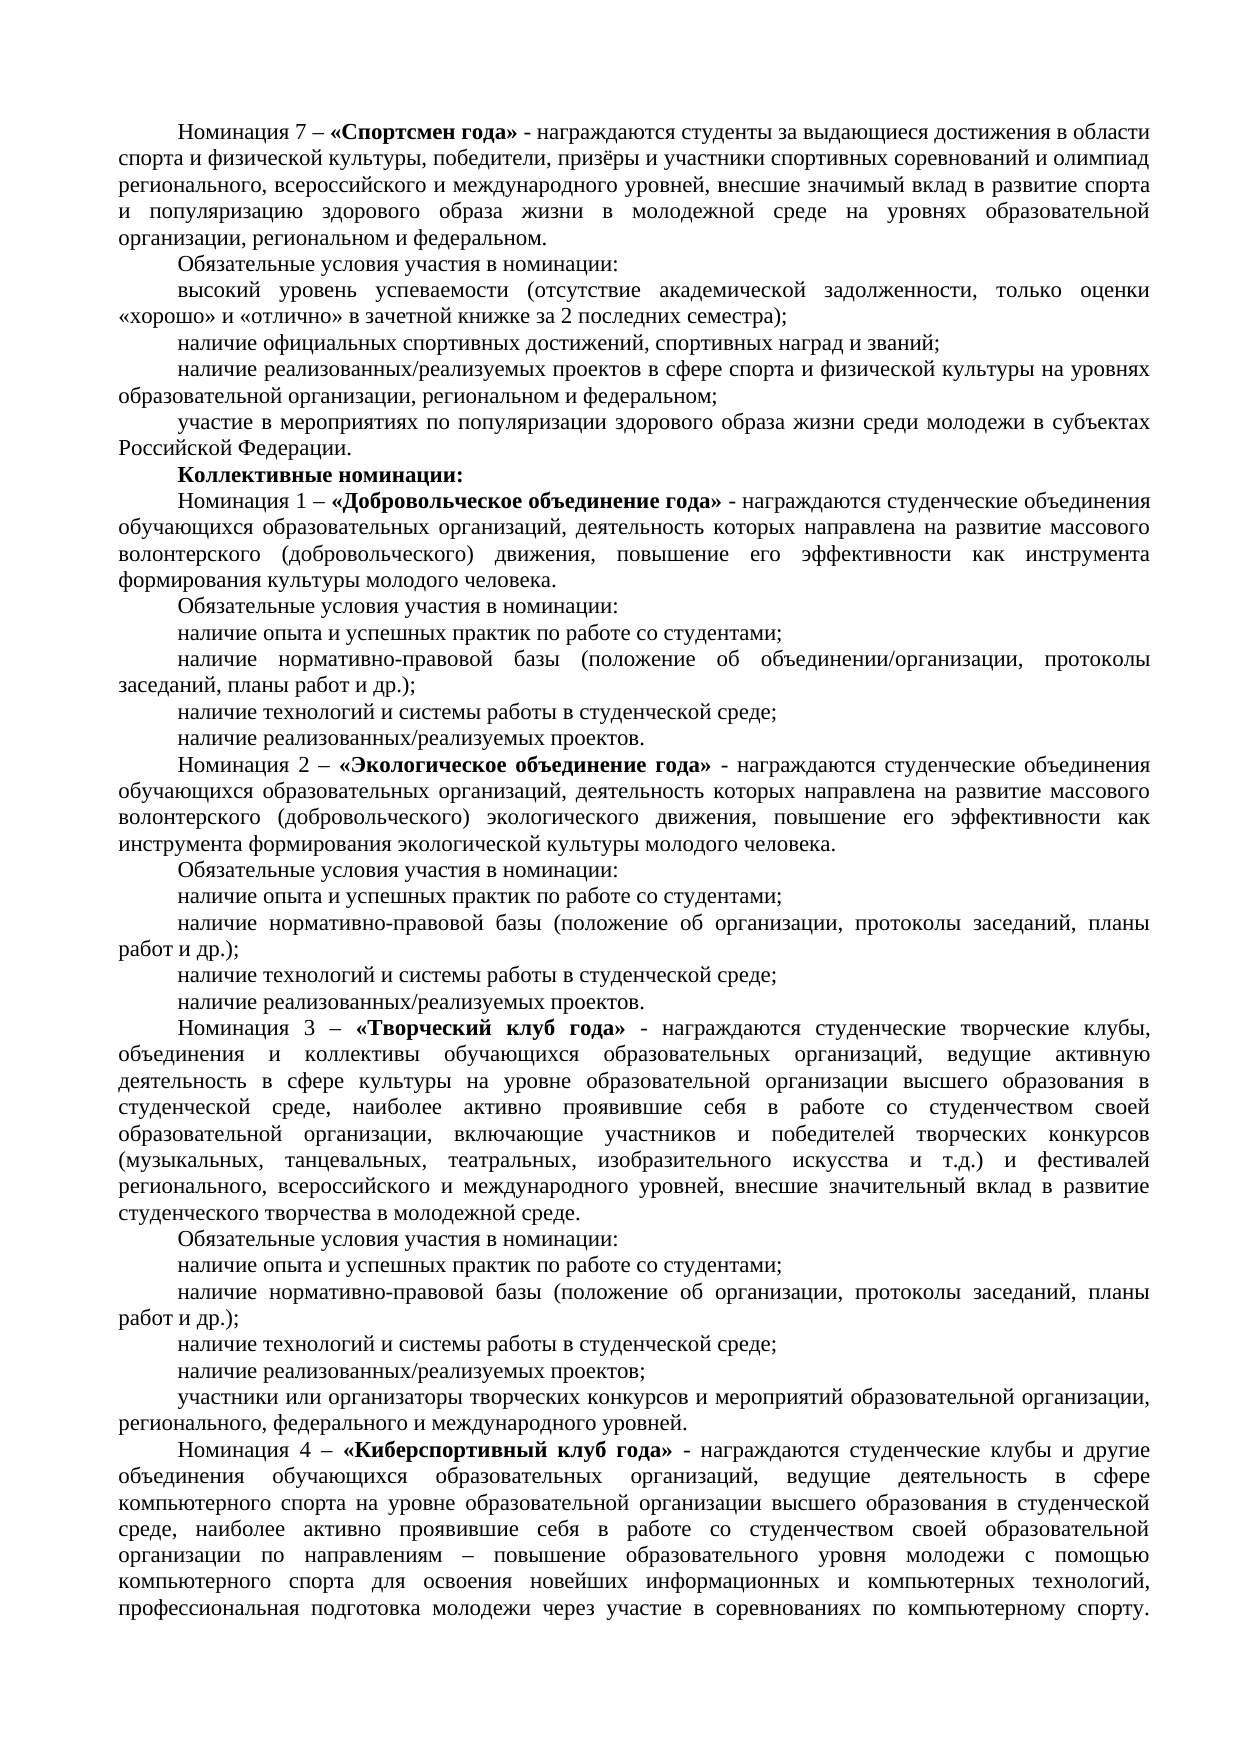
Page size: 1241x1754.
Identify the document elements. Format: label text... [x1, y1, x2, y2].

text Обязательные условия участия в номинации: [118, 856, 1152, 882]
text участники или организаторы творческих конкурсов и мероприятий образовательной организации, регионального, федерального и международного уровней. [118, 1383, 1152, 1436]
text наличие реализованных/реализуемых проектов; [118, 1357, 1152, 1383]
text участие в мероприятиях по популяризации здорового образа жизни среди молодежи в субъектах Российской Федерации. [118, 408, 1152, 461]
text наличие опыта и успешных практик по работе со студентами; [118, 619, 1152, 645]
text наличие опыта и успешных практик по работе со студентами; [118, 882, 1152, 909]
text наличие нормативно-правовой базы (положение об объединении/организации, протоколы заседаний, планы работ и др.); [118, 645, 1152, 698]
text наличие опыта и успешных практик по работе со студентами; [118, 1251, 1152, 1278]
text Номинация 3 – «Творческий клуб года» - награждаются студенческие творческие клубы, объединения и коллективы обучающихся образовательных организаций, ведущие активную деятельность в сфере культуры на уровне образовательной организации высшего образования в студенческой среде, наиболее активно проявившие себя в работе со студенчеством своей образовательной организации, включающие участников и победителей творческих конкурсов (музыкальных, танцевальных, театральных, изобразительного искусства и т.д.) и фестивалей регионального, всероссийского и международного уровней, внесшие значительный вклад в развитие студенческого творчества в молодежной среде. [118, 1014, 1152, 1225]
text наличие нормативно-правовой базы (положение об организации, протоколы заседаний, планы работ и др.); [118, 909, 1152, 961]
text Номинация 1 – «Добровольческое объединение года» - награждаются студенческие объединения обучающихся образовательных организаций, деятельность которых направлена на развитие массового волонтерского (добровольческого) движения, повышение его эффективности как инструмента формирования культуры молодого человека. [118, 487, 1152, 592]
text наличие технологий и системы работы в студенческой среде; [118, 961, 1152, 988]
text Коллективные номинации: [118, 461, 1152, 487]
text наличие нормативно-правовой базы (положение об организации, протоколы заседаний, планы работ и др.); [118, 1278, 1152, 1330]
text высокий уровень успеваемости (отсутствие академической задолженности, только оценки «хорошо» и «отлично» в зачетной книжке за 2 последних семестра); [118, 276, 1152, 329]
text Номинация 2 – «Экологическое объединение года» - награждаются студенческие объединения обучающихся образовательных организаций, деятельность которых направлена на развитие массового волонтерского (добровольческого) экологического движения, повышение его эффективности как инструмента формирования экологической культуры молодого человека. [118, 751, 1152, 856]
text наличие официальных спортивных достижений, спортивных наград и званий; [118, 329, 1152, 355]
text Обязательные условия участия в номинации: [118, 250, 1152, 276]
text Номинация 7 – «Спортсмен года» - награждаются студенты за выдающиеся достижения в области спорта и физической культуры, победители, призёры и участники спортивных соревнований и олимпиад регионального, всероссийского и международного уровней, внесшие значимый вклад в развитие спорта и популяризацию здорового образа жизни в молодежной среде на уровнях образовательной организации, региональном и федеральном. [118, 118, 1152, 250]
text наличие технологий и системы работы в студенческой среде; [118, 1330, 1152, 1357]
text наличие реализованных/реализуемых проектов в сфере спорта и физической культуры на уровнях образовательной организации, региональном и федеральном; [118, 355, 1152, 408]
text наличие технологий и системы работы в студенческой среде; [118, 698, 1152, 724]
text наличие реализованных/реализуемых проектов. [118, 724, 1152, 751]
text Обязательные условия участия в номинации: [118, 592, 1152, 619]
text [118, 1436, 1152, 1620]
text наличие реализованных/реализуемых проектов. [118, 988, 1152, 1014]
text Обязательные условия участия в номинации: [118, 1225, 1152, 1251]
